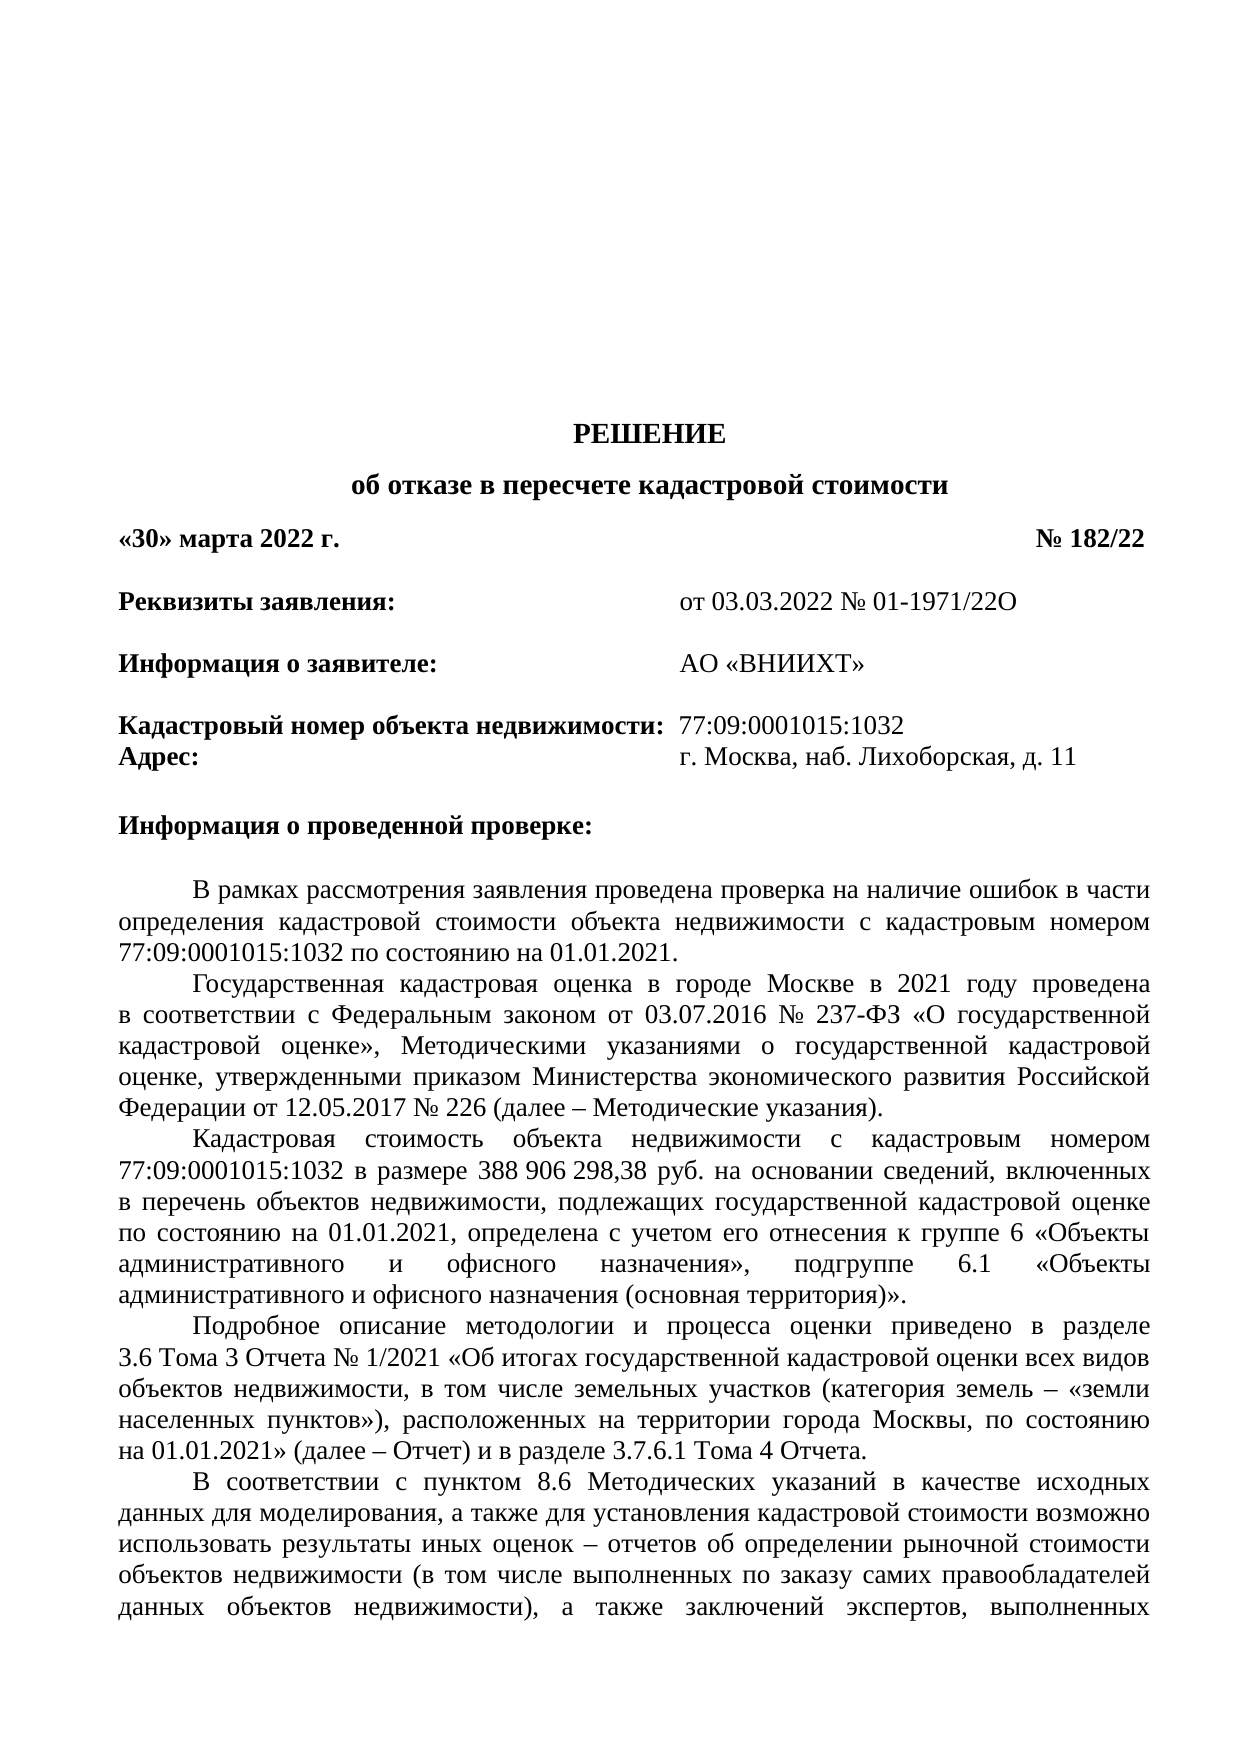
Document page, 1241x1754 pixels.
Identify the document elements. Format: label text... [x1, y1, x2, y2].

text Подробное описание методологии и процесса оценки приведено в разделе 3.6 Тома 3 Отчета № 1/2021 «Об итогах государственной кадастровой оценки всех видов объектов недвижимости, в том числе земельных участков (категория земель – «земли населенных пунктов»), расположенных на территории города Москвы, по состоянию на 01.01.2021» (далее – Отчет) и в разделе 3.7.6.1 Тома 4 Отчета. [118, 1309, 1152, 1465]
text «30» марта 2022 г. № 182/22 [118, 522, 1152, 553]
text Адрес: г. Москва, наб. Лихоборская, д. 11 [118, 740, 1152, 771]
text Информация о заявителе: АО «ВНИИХТ» [118, 647, 1152, 678]
text об отказе в пересчете кадастровой стоимости [148, 467, 1152, 501]
text Кадастровый номер объекта недвижимости: 77:09:0001015:1032 [118, 709, 1152, 740]
text РЕШЕНИЕ [148, 416, 1152, 449]
text В рамках рассмотрения заявления проведена проверка на наличие ошибок в части определения кадастровой стоимости объекта недвижимости с кадастровым номером 77:09:0001015:1032 по состоянию на 01.01.2021. [118, 873, 1152, 967]
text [118, 1465, 1152, 1621]
text Кадастровая стоимость объекта недвижимости с кадастровым номером 77:09:0001015:1032 в размере 388 906 298,38 руб. на основании сведений, включенных в перечень объектов недвижимости, подлежащих государственной кадастровой оценке по состоянию на 01.01.2021, определена с учетом его отнесения к группе 6 «Объекты административного и офисного назначения», подгруппе 6.1 «Объекты административного и офисного назначения (основная территория)». [118, 1123, 1152, 1309]
text Информация о проведенной проверке: [118, 809, 1152, 840]
text Государственная кадастровая оценка в городе Москве в 2021 году проведена в соответствии с Федеральным законом от 03.07.2016 № 237-ФЗ «О государственной кадастровой оценке», Методическими указаниями о государственной кадастровой оценке, утвержденными приказом Министерства экономического развития Российской Федерации от 12.05.2017 № 226 (далее – Методические указания). [118, 967, 1152, 1123]
text Реквизиты заявления: от 03.03.2022 № 01-1971/22О [118, 584, 1152, 616]
